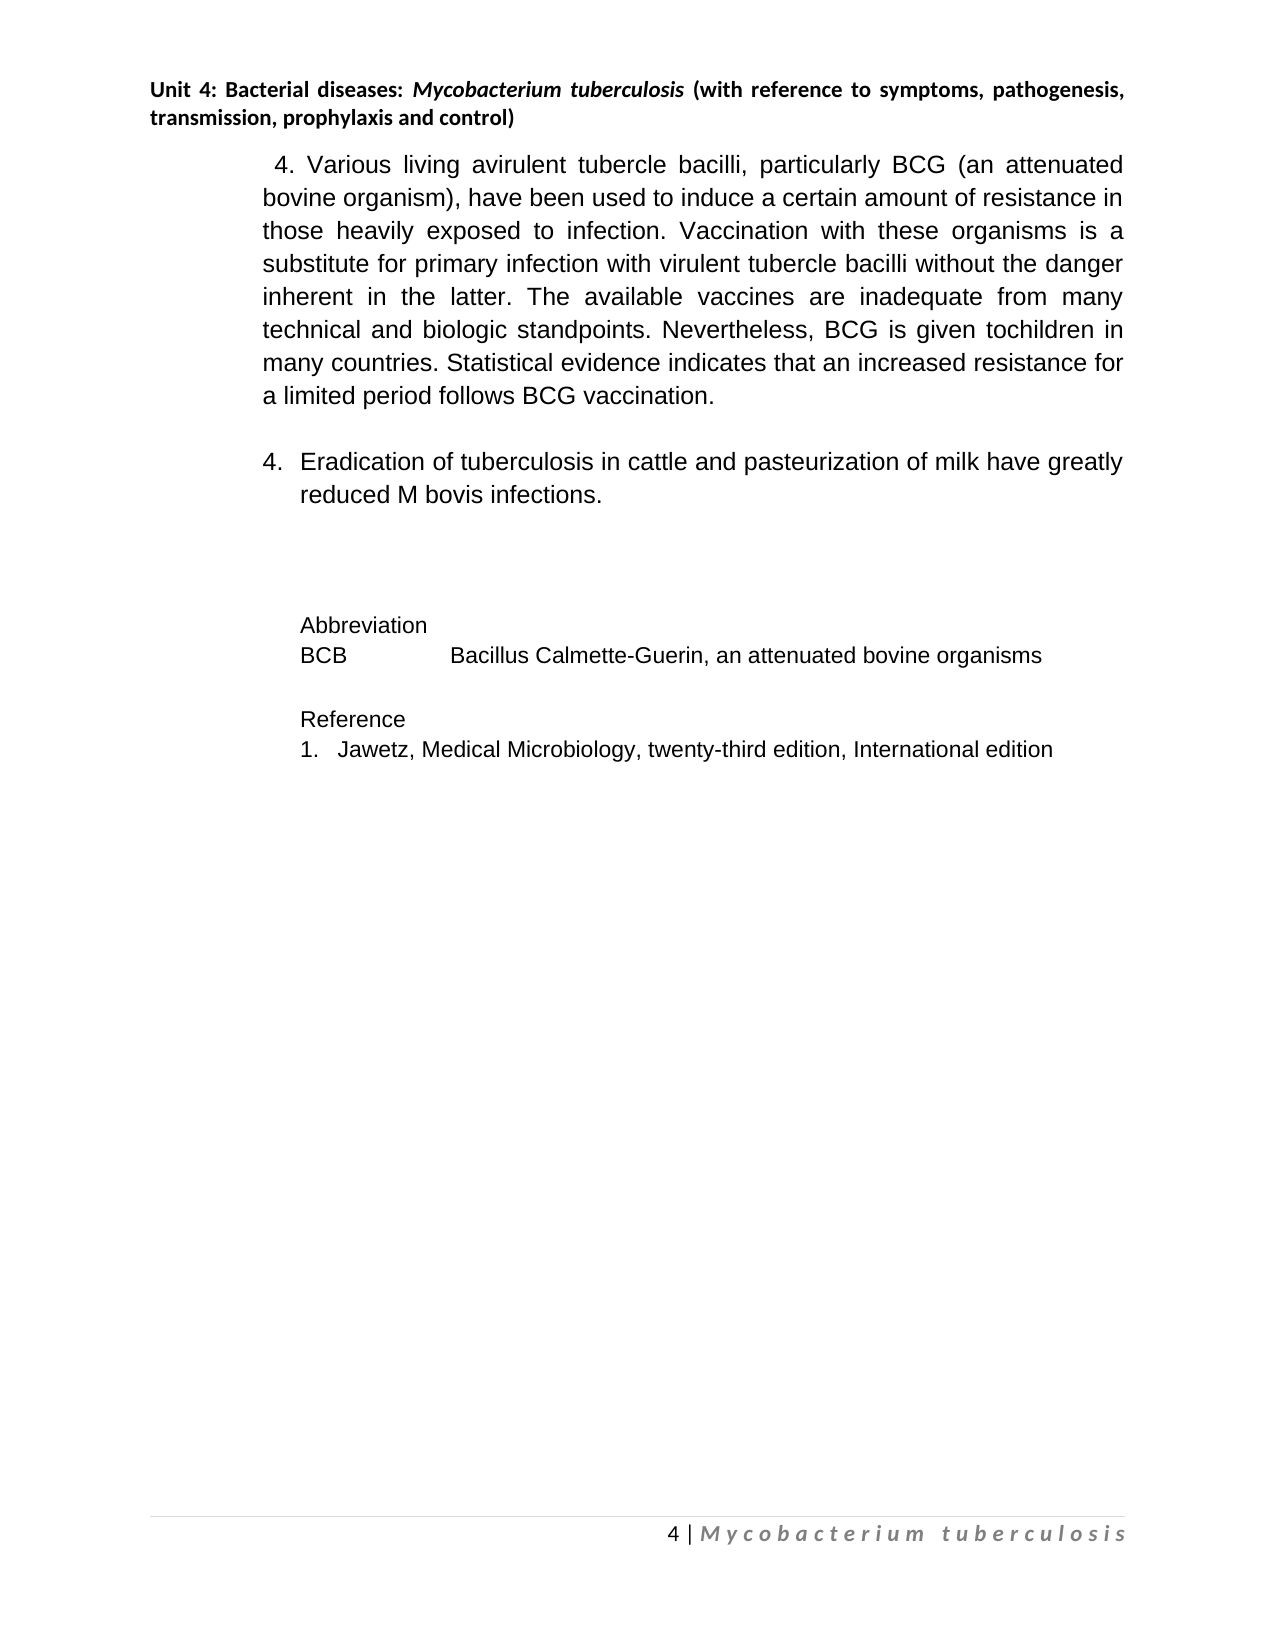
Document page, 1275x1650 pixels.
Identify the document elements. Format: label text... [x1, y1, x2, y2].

list Jawetz, Medical Microbiology, twenty-third edition, International edition [300, 736, 1125, 762]
list Reference [300, 706, 1125, 732]
list BCB Bacillus Calmette-Guerin, an attenuated bovine organisms [300, 642, 1125, 669]
list 4. Various living avirulent tubercle bacilli, particularly BCG (an attenuated bovine organism), have been used to induce a certain amount of resistance in those heavily exposed to infection. Vaccination with these organisms is a substitute for primary infection with virulent tubercle bacilli without the danger inherent in the latter. The available vaccines are inadequate from many technical and biologic standpoints. Nevertheless, BCG is given tochildren in many countries. Statistical evidence indicates that an increased resistance for a limited period follows BCG vaccination. [262, 150, 1125, 410]
list Eradication of tuberculosis in cattle and pasteurization of milk have greatly reduced M bovis infections. [262, 447, 1125, 509]
list Abbreviation [300, 612, 1125, 639]
